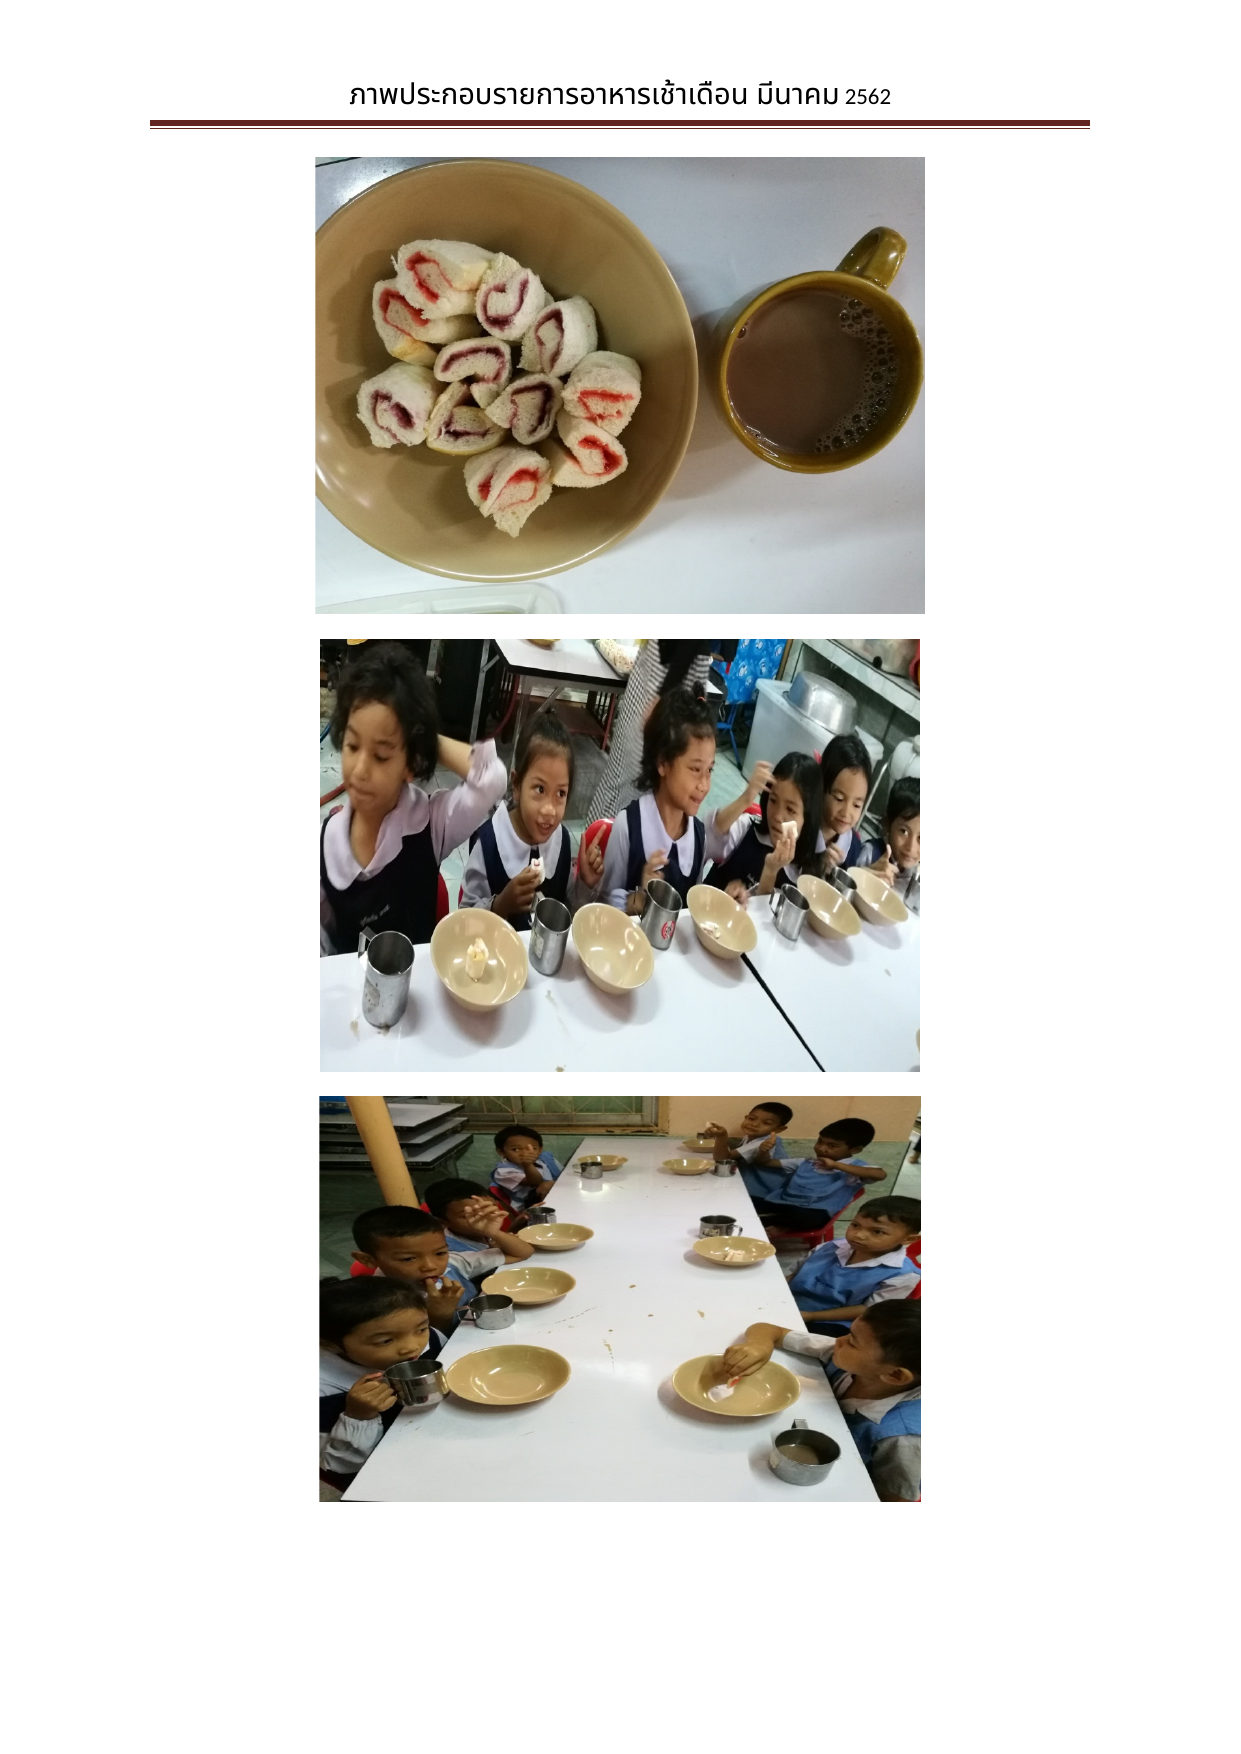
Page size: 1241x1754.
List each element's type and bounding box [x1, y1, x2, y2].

picture [315, 157, 925, 614]
picture [320, 639, 920, 1072]
picture [319, 1096, 921, 1502]
